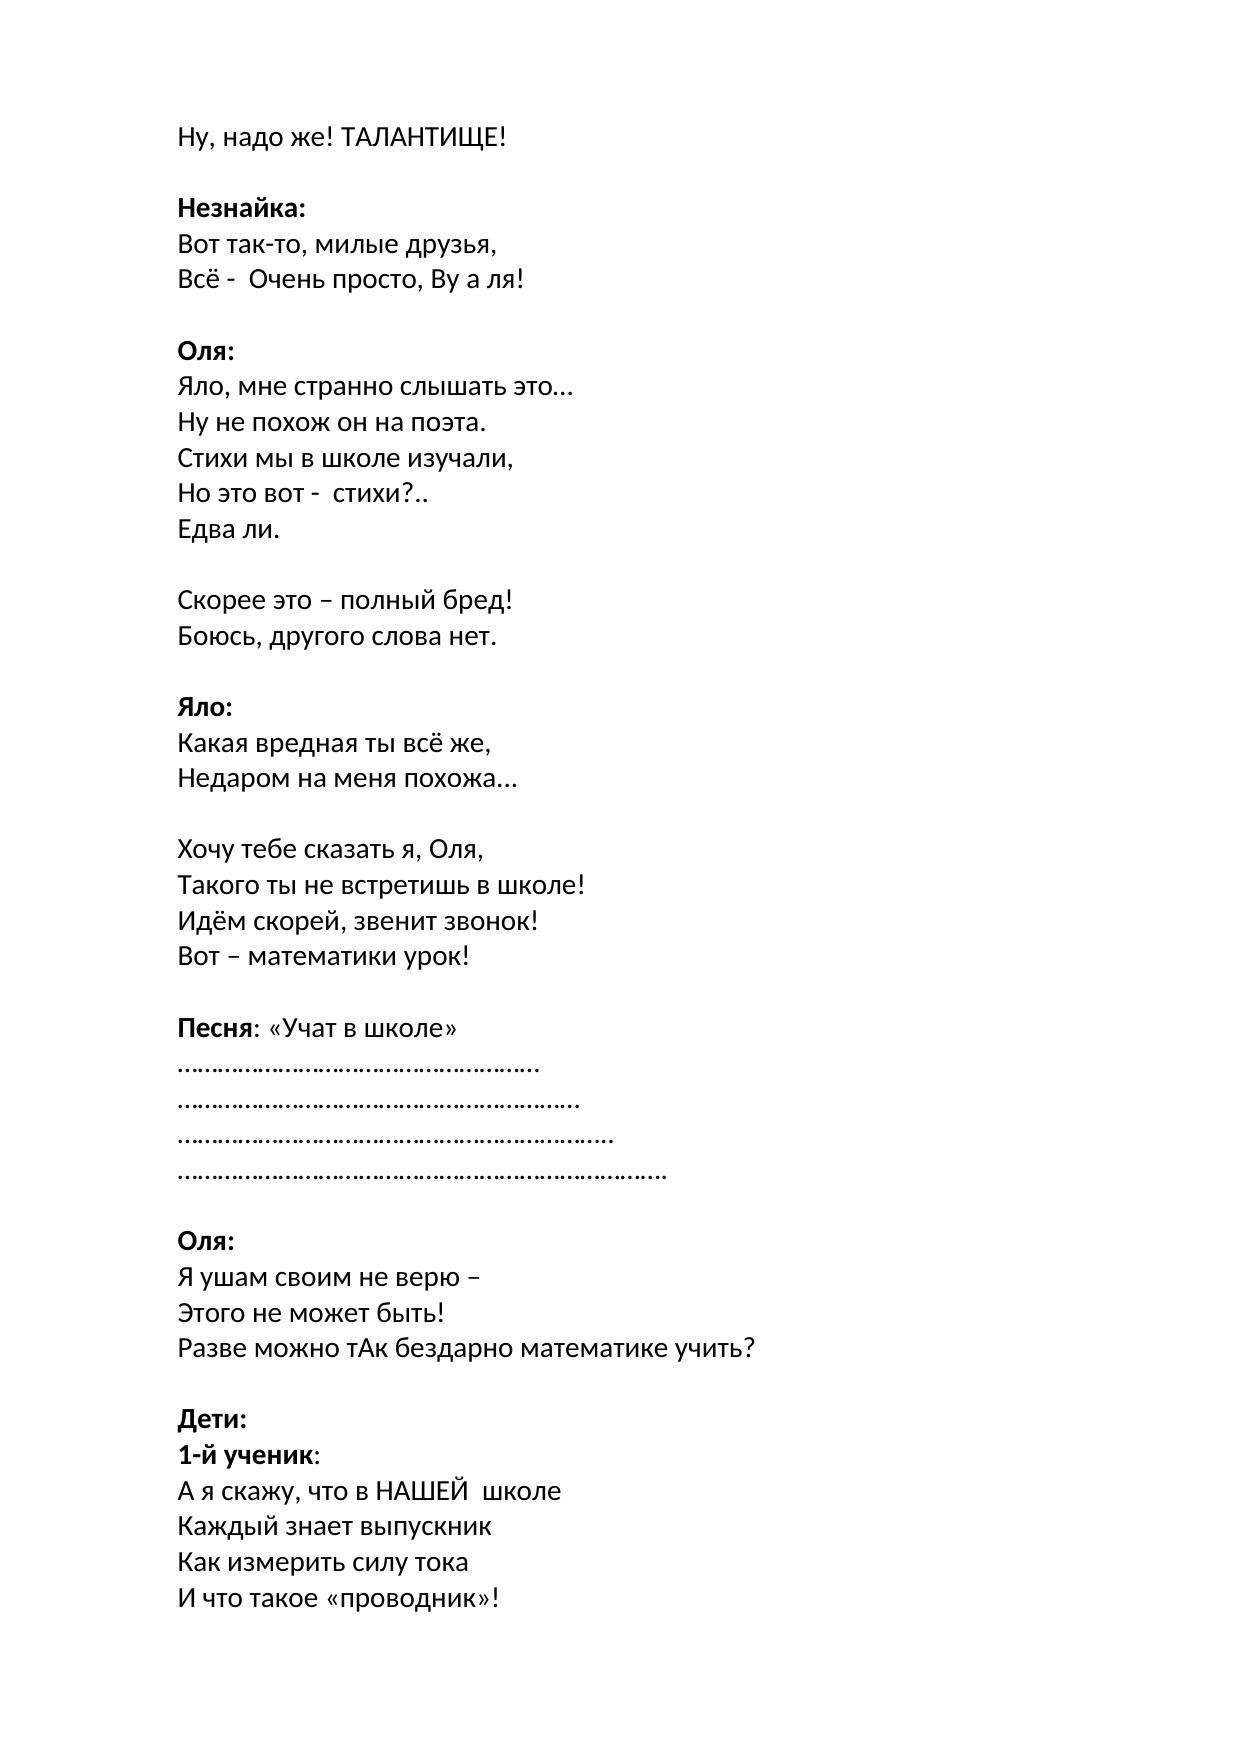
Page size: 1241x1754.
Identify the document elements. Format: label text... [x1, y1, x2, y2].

text Как измерить силу тока [177, 1543, 1152, 1579]
text Оля: [177, 1222, 1152, 1258]
text А я скажу, что в НАШЕЙ школе [177, 1472, 1152, 1507]
text ………………………………………………………………. [177, 1151, 1152, 1187]
text Идём скорей, звенит звонок! [177, 902, 1152, 937]
text Недаром на меня похожа... [177, 759, 1152, 795]
text Всё - Очень просто, Ву а ля! [177, 261, 1152, 296]
text Песня: «Учат в школе» [177, 1009, 1152, 1044]
text Скорее это – полный бред! [177, 581, 1152, 617]
text Стихи мы в школе изучали, [177, 439, 1152, 474]
text …………………………………………………… [177, 1080, 1152, 1116]
text Ну не похож он на поэта. [177, 403, 1152, 439]
text Разве можно тАк бездарно математике учить? [177, 1329, 1152, 1365]
text Хочу тебе сказать я, Оля, [177, 831, 1152, 866]
text Яло: [177, 688, 1152, 724]
text Я ушам своим не верю – [177, 1258, 1152, 1294]
text ……………………………………………… [177, 1044, 1152, 1080]
text Едва ли. [177, 510, 1152, 546]
text Вот так-то, милые друзья, [177, 225, 1152, 261]
text И что такое «проводник»! [177, 1579, 1152, 1614]
text Такого ты не встретишь в школе! [177, 866, 1152, 902]
text Какая вредная ты всё же, [177, 724, 1152, 759]
text Яло, мне странно слышать это… [177, 367, 1152, 403]
text Незнайка: [177, 189, 1152, 225]
text Ну, надо же! ТАЛАНТИЩЕ! [177, 118, 1152, 154]
text Вот – математики урок! [177, 937, 1152, 973]
text 1-й ученик: [177, 1436, 1152, 1472]
text Боюсь, другого слова нет. [177, 617, 1152, 652]
text Этого не может быть! [177, 1294, 1152, 1329]
text ……………………………………………………….. [177, 1116, 1152, 1151]
text Дети: [177, 1401, 1152, 1436]
text Каждый знает выпускник [177, 1507, 1152, 1543]
text Оля: [177, 332, 1152, 367]
text Но это вот - стихи?.. [177, 474, 1152, 510]
